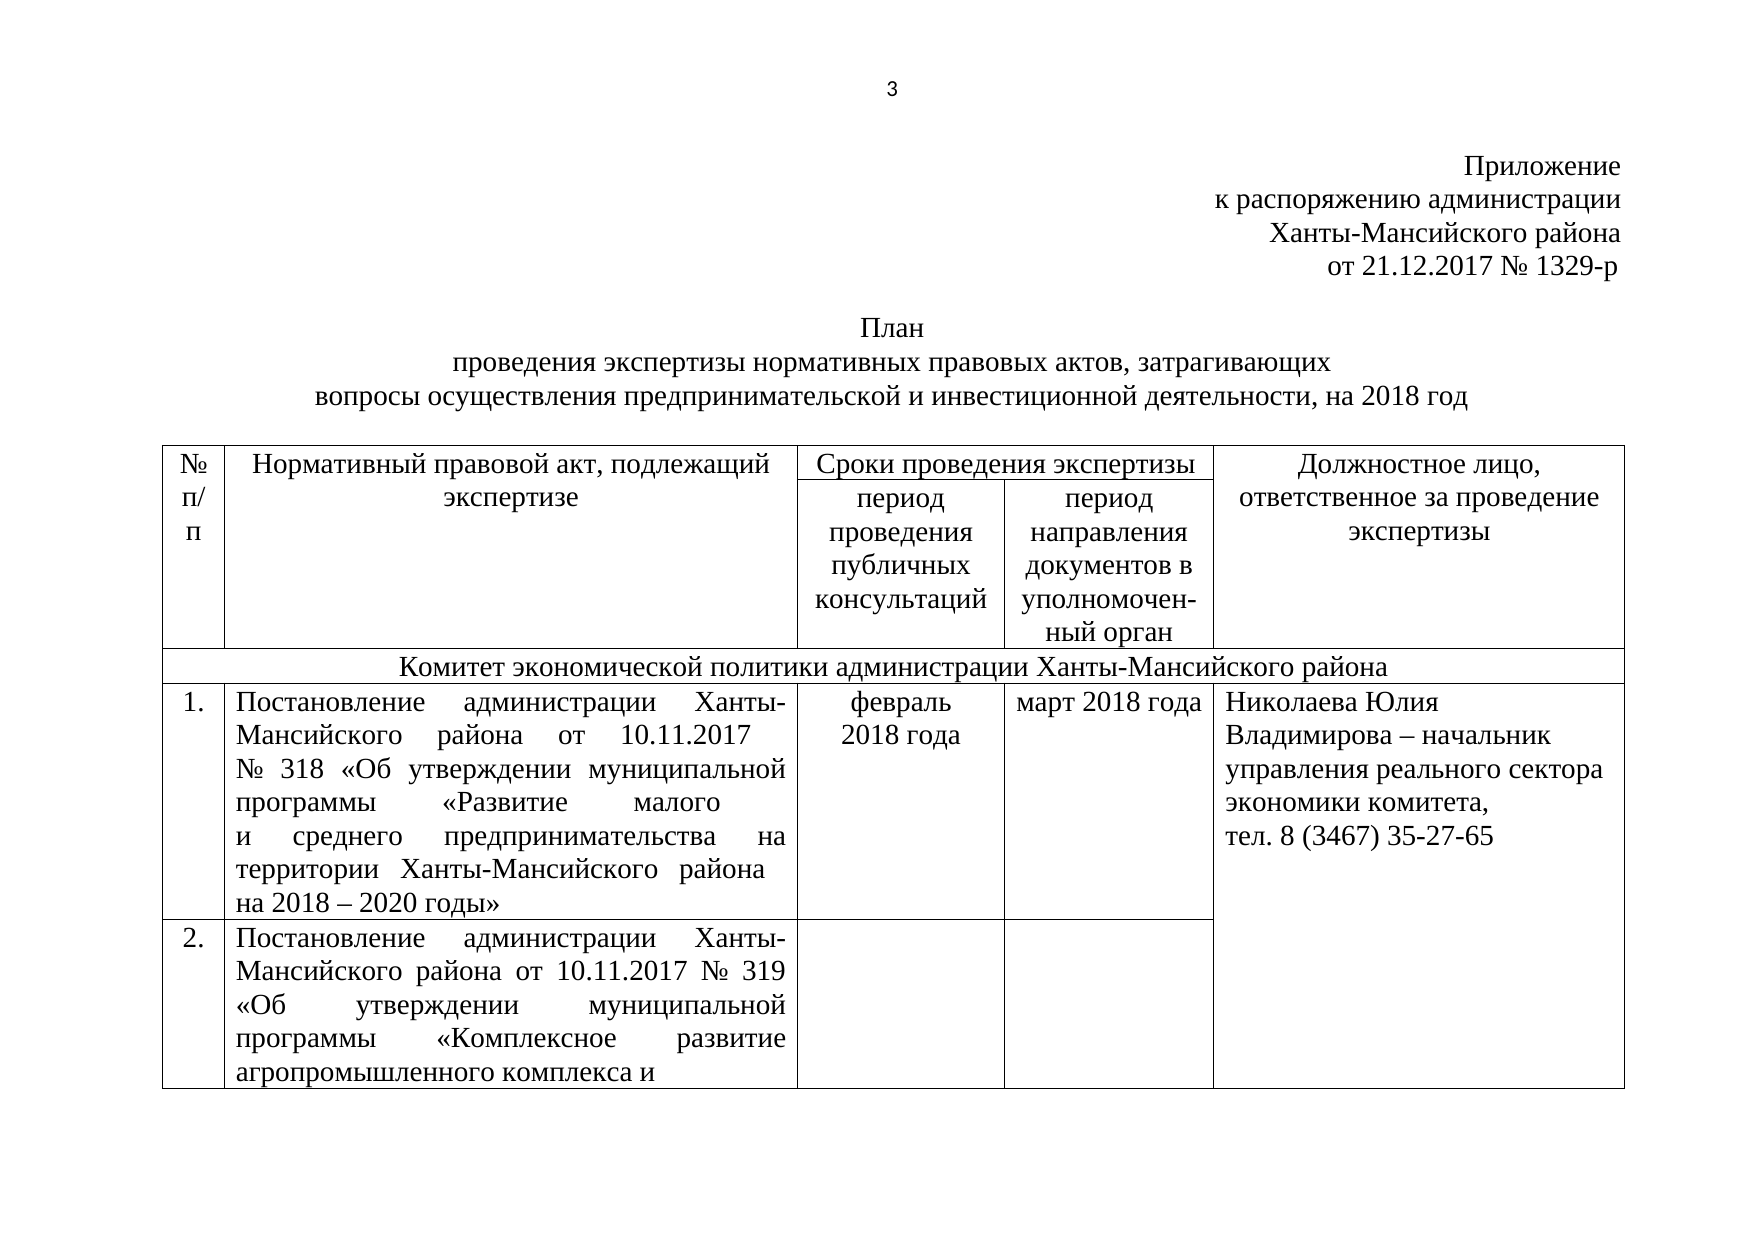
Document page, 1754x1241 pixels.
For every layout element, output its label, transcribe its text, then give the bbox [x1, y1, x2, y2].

text к распоряжению администрации [162, 181, 1621, 215]
text План [162, 311, 1621, 344]
table_header № п/п [163, 446, 224, 648]
table_header Сроки проведения экспертизы [798, 446, 1213, 479]
table_cell 1. [163, 684, 224, 919]
table_header Должностное лицо, ответственное за проведение экспертизы [1214, 446, 1624, 648]
table_cell Постановление администрации Ханты-Мансийского района от 10.11.2017 № 318 «Об утверждении муниципальной программы «Развитие малого и среднего предпринимательства на территории Ханты-Мансийского района на 2018 – 2020 годы» [225, 684, 797, 919]
table_cell [1005, 920, 1213, 1087]
text Ханты-Мансийского района [162, 215, 1621, 248]
table_cell Постановление администрации Ханты-Мансийского района от 10.11.2017 № 319 «Об утверждении муниципальной программы «Комплексное развитие агропромышленного комплекса и [225, 920, 797, 1087]
text проведения экспертизы нормативных правовых актов, затрагивающих вопросы осуществления предпринимательской и инвестиционной деятельности, на 2018 год [162, 344, 1621, 411]
table_cell 2. [163, 920, 224, 1087]
table_cell Комитет экономической политики администрации Ханты-Мансийского района [163, 649, 1624, 683]
table_cell [798, 920, 1004, 1087]
table_cell период направления документов в уполномочен-ный орган [1005, 480, 1213, 648]
table_cell февраль 2018 года [798, 684, 1004, 919]
table_cell март 2018 года [1005, 684, 1213, 919]
text Приложение [162, 148, 1621, 181]
text от 21.12.2017 № 1329-р [1195, 248, 1621, 282]
table_header Нормативный правовой акт, подлежащий экспертизе [225, 446, 797, 648]
table_cell период проведения публичных консультаций [798, 480, 1004, 648]
table_cell Николаева Юлия Владимирова – начальник управления реального сектора экономики комитета, тел. 8 (3467) 35-27-65 [1214, 684, 1624, 1087]
